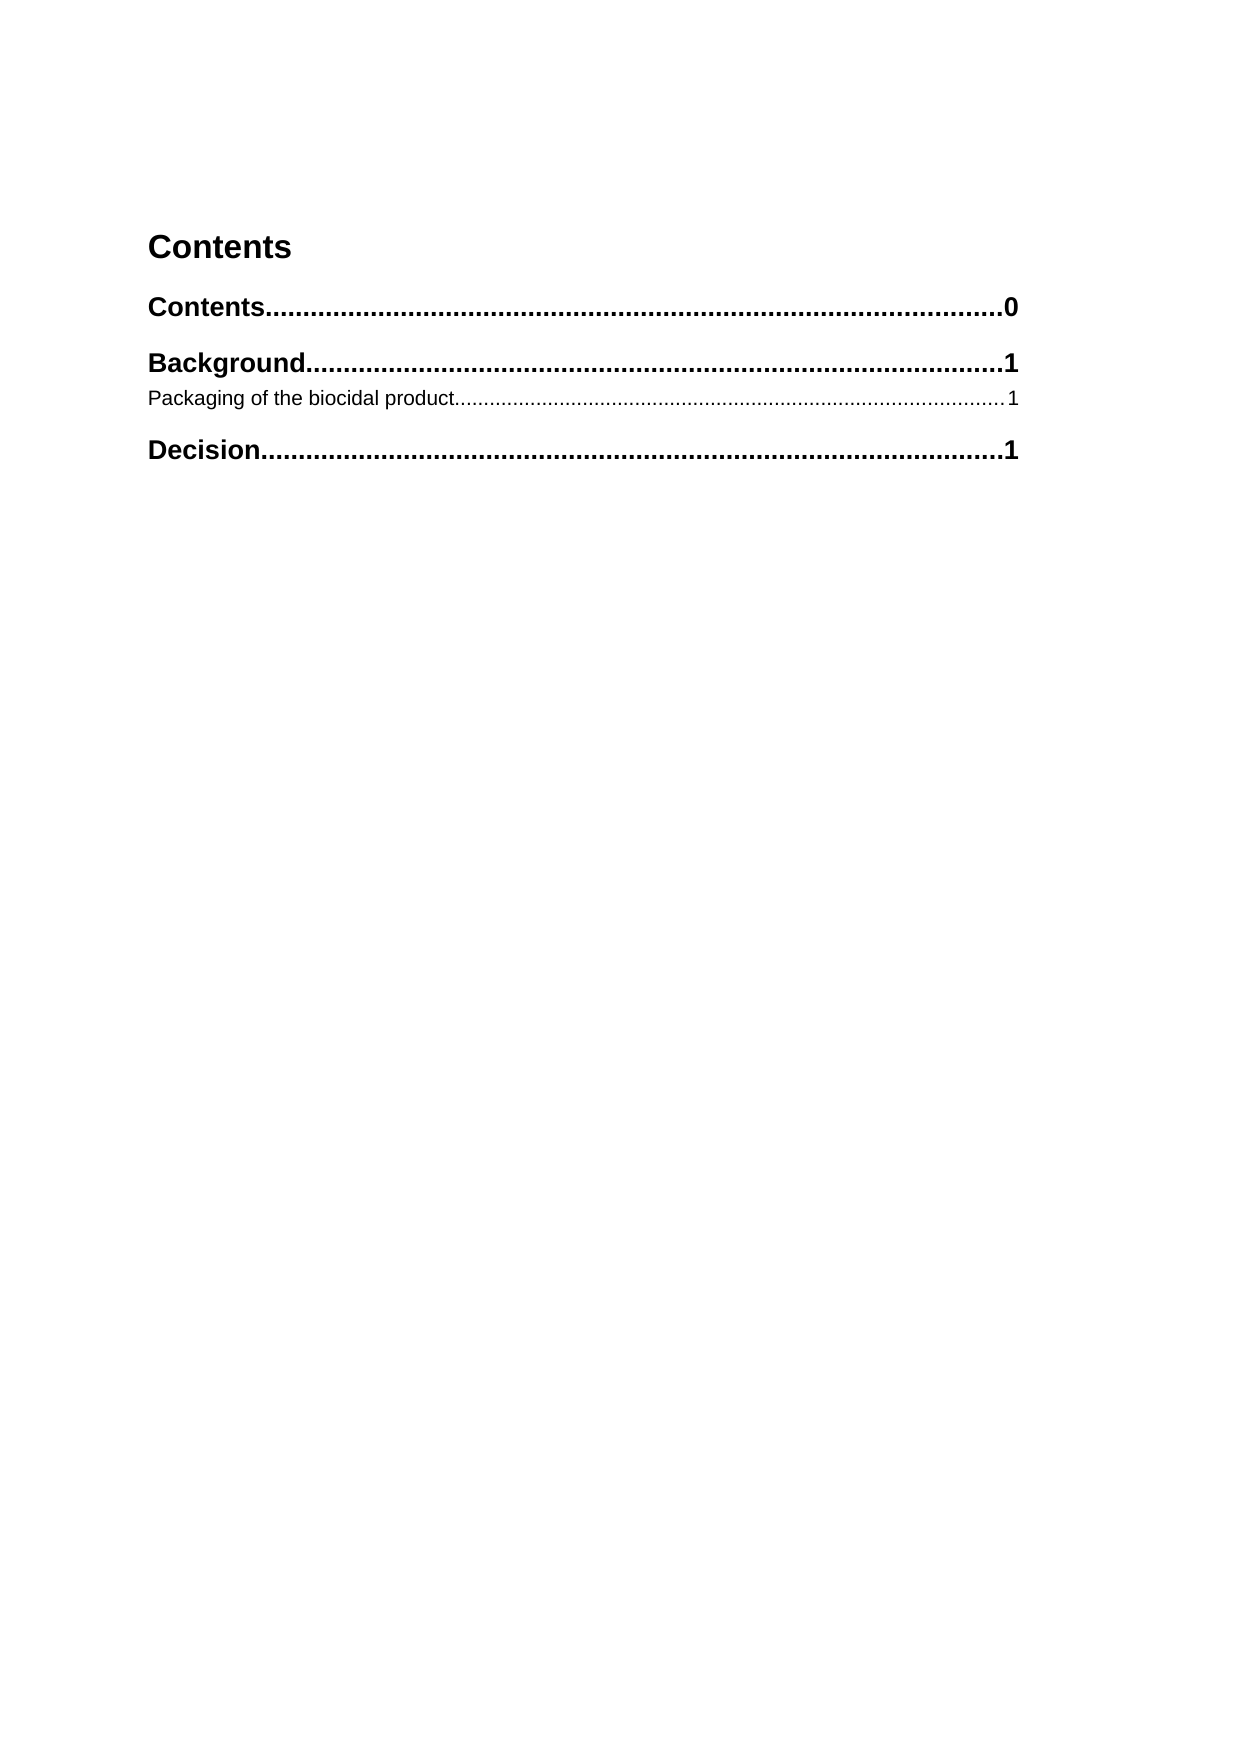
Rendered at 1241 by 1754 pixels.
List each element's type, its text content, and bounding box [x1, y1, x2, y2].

text Contents 0 [148, 291, 1033, 322]
text Background 1 [148, 347, 1033, 378]
text Packaging of the biocidal product 1 [148, 382, 1033, 409]
text Decision 1 [148, 434, 1033, 466]
subtitle Contents [148, 224, 1093, 266]
